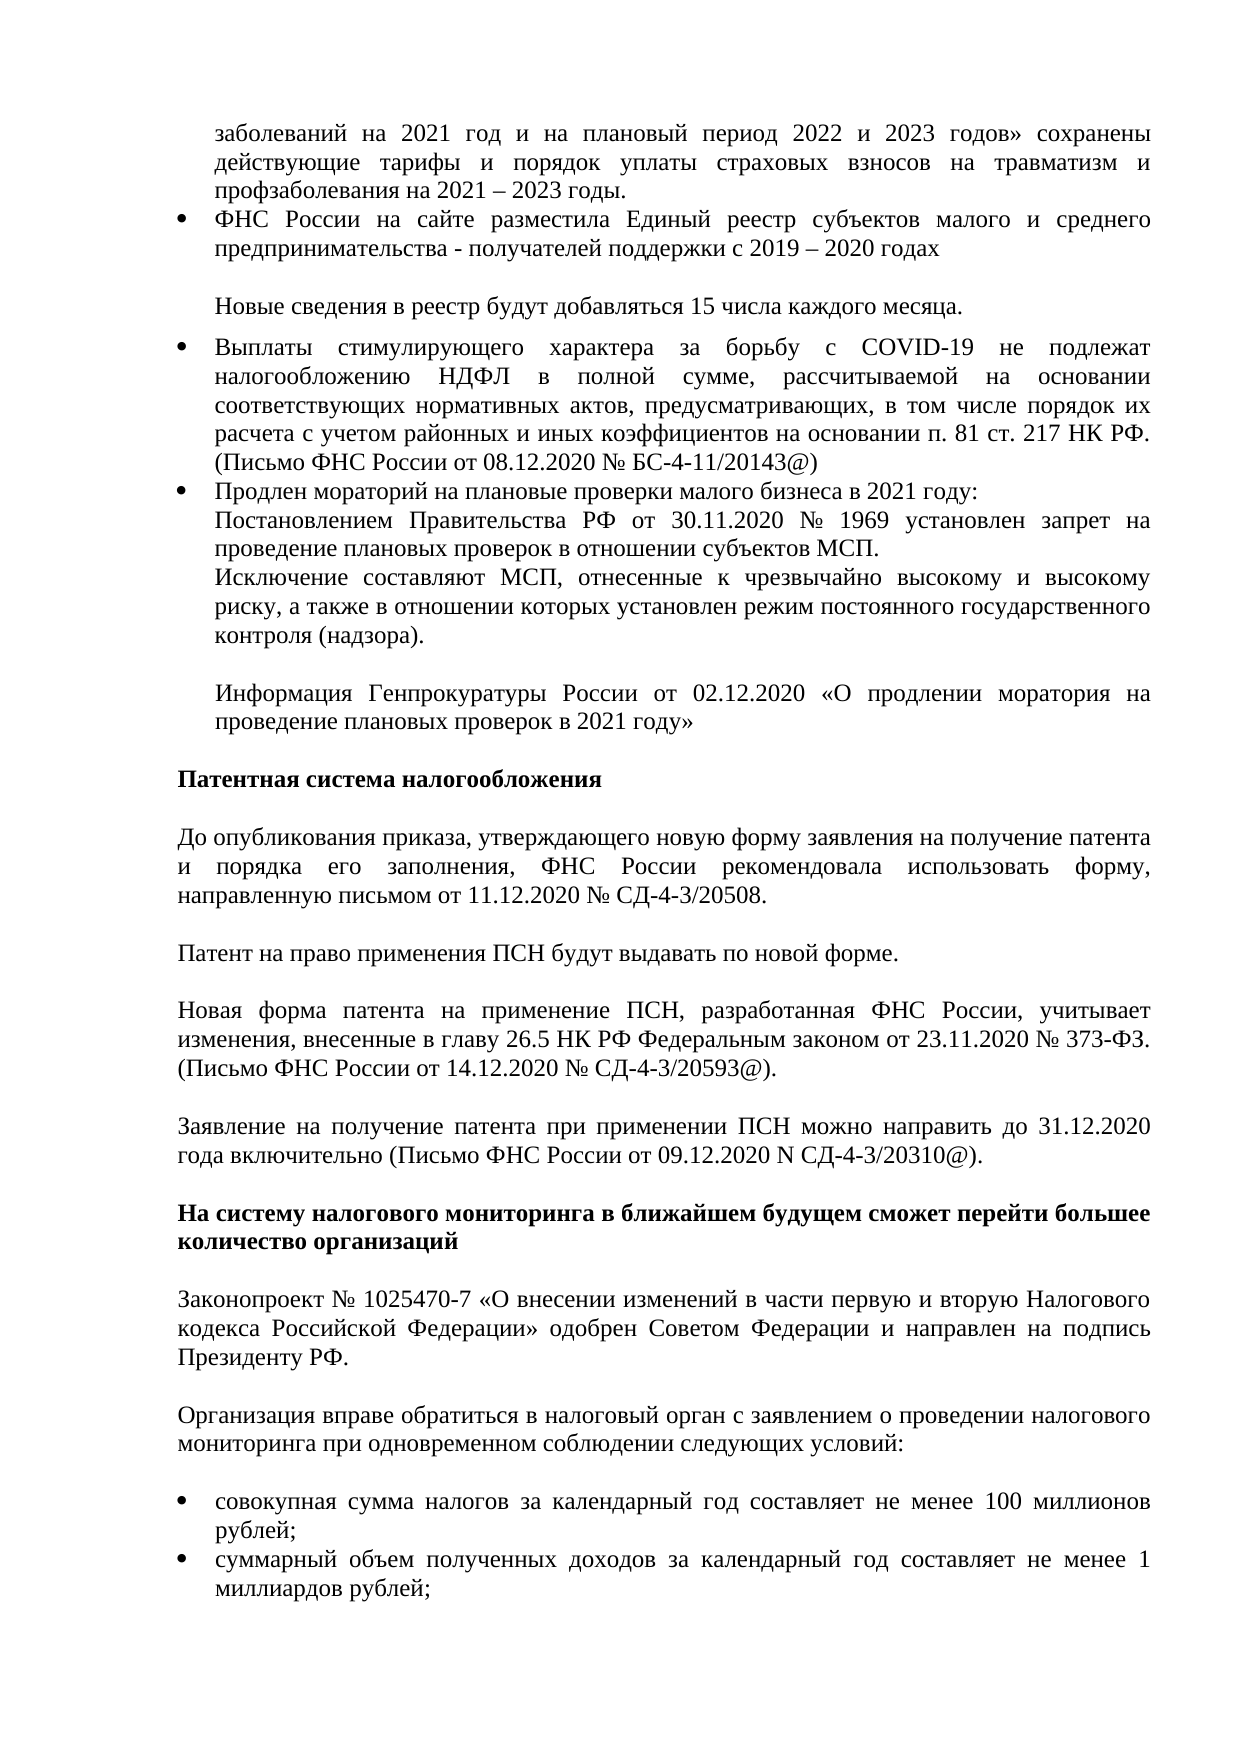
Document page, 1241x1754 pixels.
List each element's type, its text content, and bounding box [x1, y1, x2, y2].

list Выплаты стимулирующего характера за борьбу с COVID-19 не подлежат налогообложению НДФЛ в полной сумме, рассчитываемой на основании соответствующих нормативных актов, предусматривающих, в том числе порядок их расчета с учетом районных и иных коэффициентов на основании п. 81 ст. 217 НК РФ. (Письмо ФНС России от 08.12.2020 № БС-4-11/20143@) [177, 390, 1152, 533]
list Федеральным законом от 22.12.2020 № 434-ФЗ «О страховых тарифах на обязательное социальное страхование от несчастных случаев на производстве и профессиональных заболеваний на 2021 год и на плановый период 2022 и 2023 годов» сохранены действующие тарифы и порядок уплаты страховых взносов на травматизм и профзаболевания на 2021 – 2023 годы. [177, 118, 1152, 262]
list совокупная сумма налогов за календарный год составляет не менее 100 миллионов рублей; [177, 1544, 1152, 1601]
text Информация Генпрокуратуры России от 02.12.2020 «О продлении моратория на проведение плановых проверок в 2021 году» [215, 735, 1152, 793]
text Патентная система налогообложения [177, 822, 1152, 851]
text На систему налогового мониторинга в ближайшем будущем сможет перейти большее количество организаций [177, 1255, 1152, 1313]
text Патент на право применения ПСН будут выдавать по новой форме. [177, 995, 1152, 1024]
text Законопроект № 1025470-7 «О внесении изменений в части первую и вторую Налогового кодекса Российской Федерации» одобрен Советом Федерации и направлен на подпись Президенту РФ. [177, 1342, 1152, 1428]
text Исключение составляют МСП, отнесенные к чрезвычайно высокому и высокому риску, а также в отношении которых установлен режим постоянного государственного контроля (надзора). [214, 620, 1152, 706]
list Продлен мораторий на плановые проверки малого бизнеса в 2021 году: [177, 533, 1152, 562]
text Новые сведения в реестр будут добавляться 15 числа каждого месяца. [214, 348, 1152, 377]
list ФНС России на сайте разместила Единый реестр субъектов малого и среднего предпринимательства - получателей поддержки с 2019 – 2020 годах [177, 262, 1152, 319]
text Организация вправе обратиться в налоговый орган с заявлением о проведении налогового мониторинга при одновременном соблюдении следующих условий: [177, 1457, 1152, 1515]
text Постановлением Правительства РФ от 30.11.2020 № 1969 установлен запрет на проведение плановых проверок в отношении субъектов МСП. [214, 562, 1152, 620]
text Новая форма патента на применение ПСН, разработанная ФНС России, учитывает изменения, внесенные в главу 26.5 НК РФ Федеральным законом от 23.11.2020 № 373-ФЗ. (Письмо ФНС России от 14.12.2020 № СД-4-3/20593@). [177, 1053, 1152, 1139]
text Заявление на получение патента при применении ПСН можно направить до 31.12.2020 года включительно (Письмо ФНС России от 09.12.2020 N СД-4-3/20310@). [177, 1168, 1152, 1226]
text До опубликования приказа, утверждающего новую форму заявления на получение патента и порядка его заполнения, ФНС России рекомендовала использовать форму, направленную письмом от 11.12.2020 № СД-4-3/20508. [177, 880, 1152, 966]
